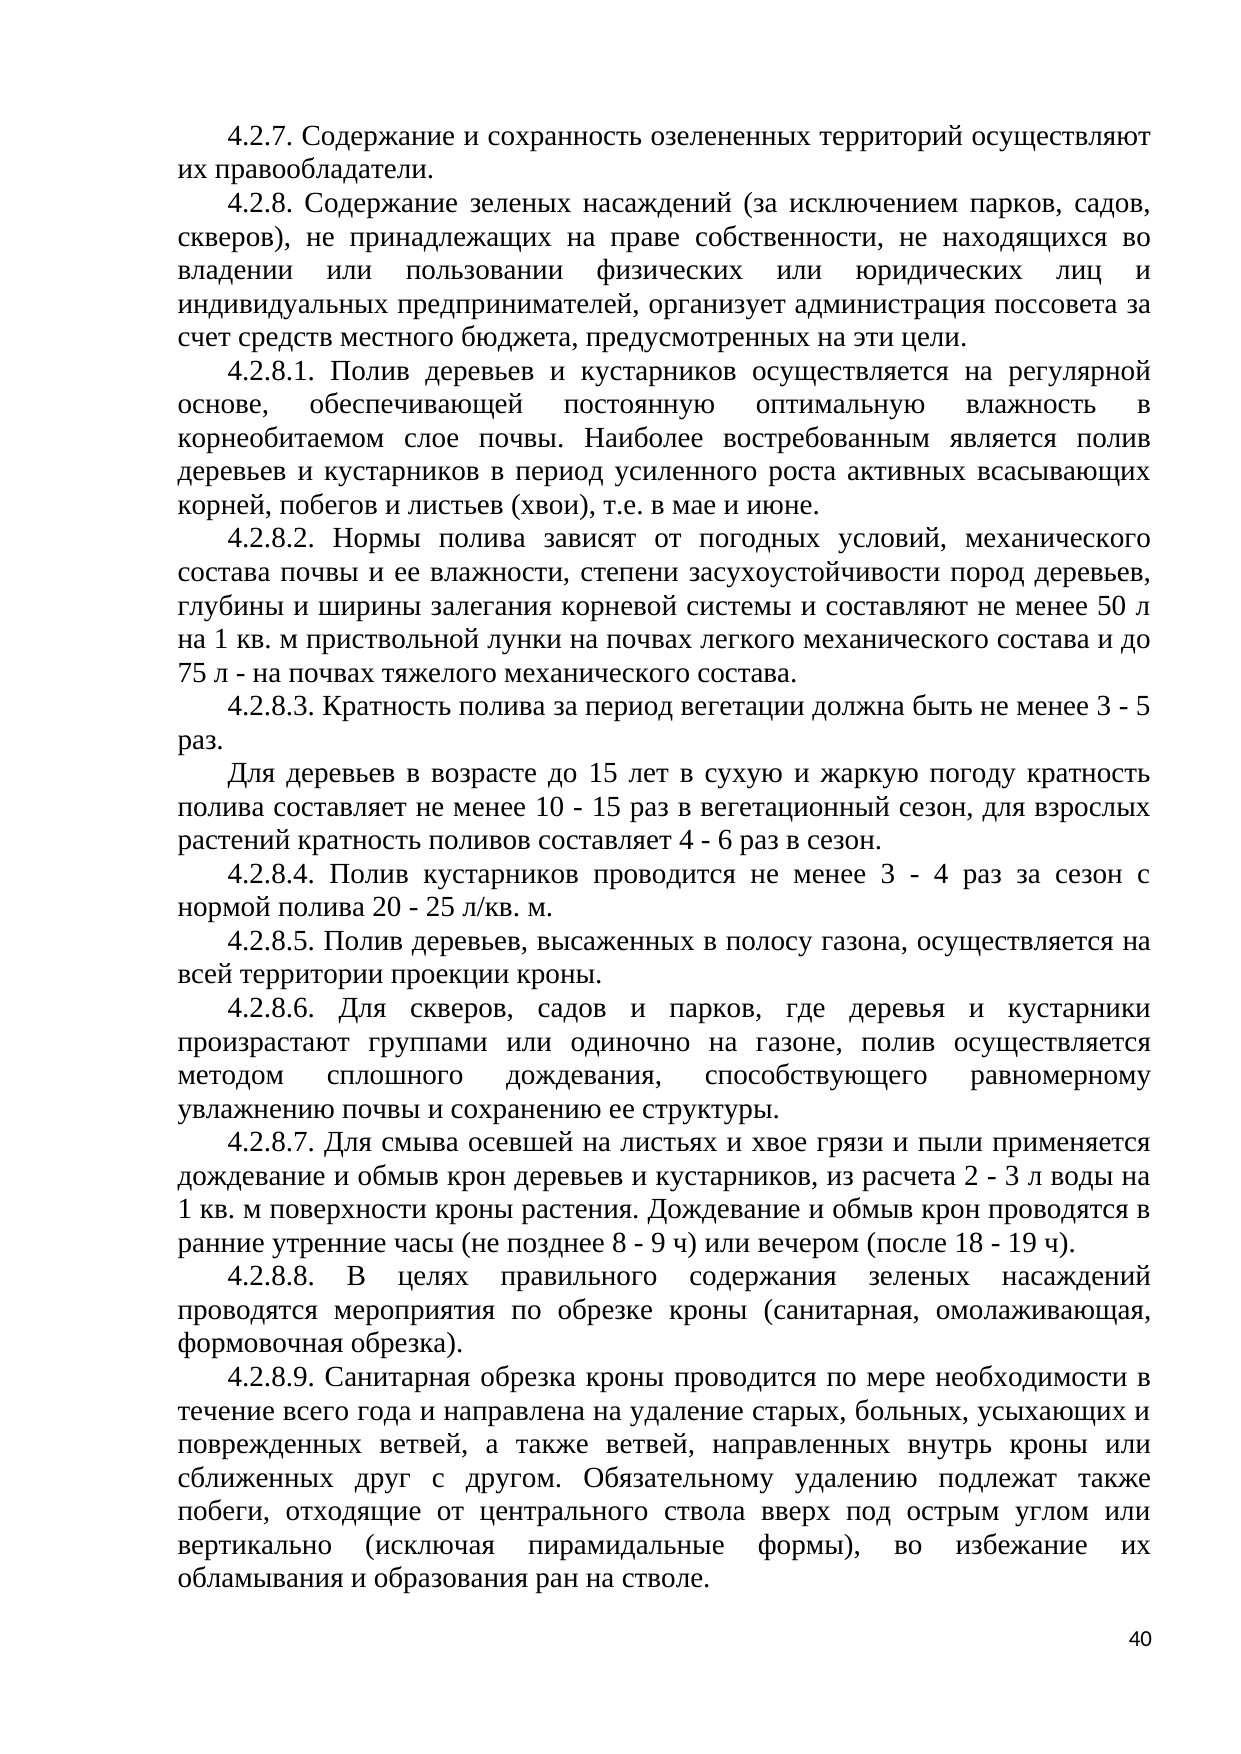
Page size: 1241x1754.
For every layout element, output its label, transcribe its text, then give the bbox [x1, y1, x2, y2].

text 4.2.8.1. Полив деревьев и кустарников осуществляется на регулярной основе, обеспечивающей постоянную оптимальную влажность в корнеобитаемом слое почвы. Наиболее востребованным является полив деревьев и кустарников в период усиленного роста активных всасывающих корней, побегов и листьев (хвои), т.е. в мае и июне. [177, 353, 1152, 521]
text 4.2.8.5. Полив деревьев, высаженных в полосу газона, осуществляется на всей территории проекции кроны. [177, 923, 1152, 990]
text 4.2.8.4. Полив кустарников проводится не менее 3 - 4 раз за сезон с нормой полива 20 - 25 л/кв. м. [177, 856, 1152, 923]
text 4.2.7. Содержание и сохранность озелененных территорий осуществляют их правообладатели. [177, 118, 1152, 185]
text 4.2.8. Содержание зеленых насаждений (за исключением парков, садов, скверов), не принадлежащих на праве собственности, не находящихся во владении или пользовании физических или юридических лиц и индивидуальных предпринимателей, организует администрация поссовета за счет средств местного бюджета, предусмотренных на эти цели. [177, 185, 1152, 353]
text 4.2.8.2. Нормы полива зависят от погодных условий, механического состава почвы и ее влажности, степени засухоустойчивости пород деревьев, глубины и ширины залегания корневой системы и составляют не менее 50 л на 1 кв. м приствольной лунки на почвах легкого механического состава и до 75 л - на почвах тяжелого механического состава. [177, 521, 1152, 688]
text 4.2.8.8. В целях правильного содержания зеленых насаждений проводятся мероприятия по обрезке кроны (санитарная, омолаживающая, формовочная обрезка). [177, 1258, 1152, 1359]
text 4.2.8.7. Для смыва осевшей на листьях и хвое грязи и пыли применяется дождевание и обмыв крон деревьев и кустарников, из расчета 2 - 3 л воды на 1 кв. м поверхности кроны растения. Дождевание и обмыв крон проводятся в ранние утренние часы (не позднее 8 - 9 ч) или вечером (после 18 - 19 ч). [177, 1124, 1152, 1258]
text Для деревьев в возрасте до 15 лет в сухую и жаркую погоду кратность полива составляет не менее 10 - 15 раз в вегетационный сезон, для взрослых растений кратность поливов составляет 4 - 6 раз в сезон. [177, 755, 1152, 856]
text 4.2.8.9. Санитарная обрезка кроны проводится по мере необходимости в течение всего года и направлена на удаление старых, больных, усыхающих и поврежденных ветвей, а также ветвей, направленных внутрь кроны или сближенных друг с другом. Обязательному удалению подлежат также побеги, отходящие от центрального ствола вверх под острым углом или вертикально (исключая пирамидальные формы), во избежание их обламывания и образования ран на стволе. [177, 1359, 1152, 1594]
text 4.2.8.6. Для скверов, садов и парков, где деревья и кустарники произрастают группами или одиночно на газоне, полив осуществляется методом сплошного дождевания, способствующего равномерному увлажнению почвы и сохранению ее структуры. [177, 990, 1152, 1124]
text 4.2.8.3. Кратность полива за период вегетации должна быть не менее 3 - 5 раз. [177, 688, 1152, 755]
